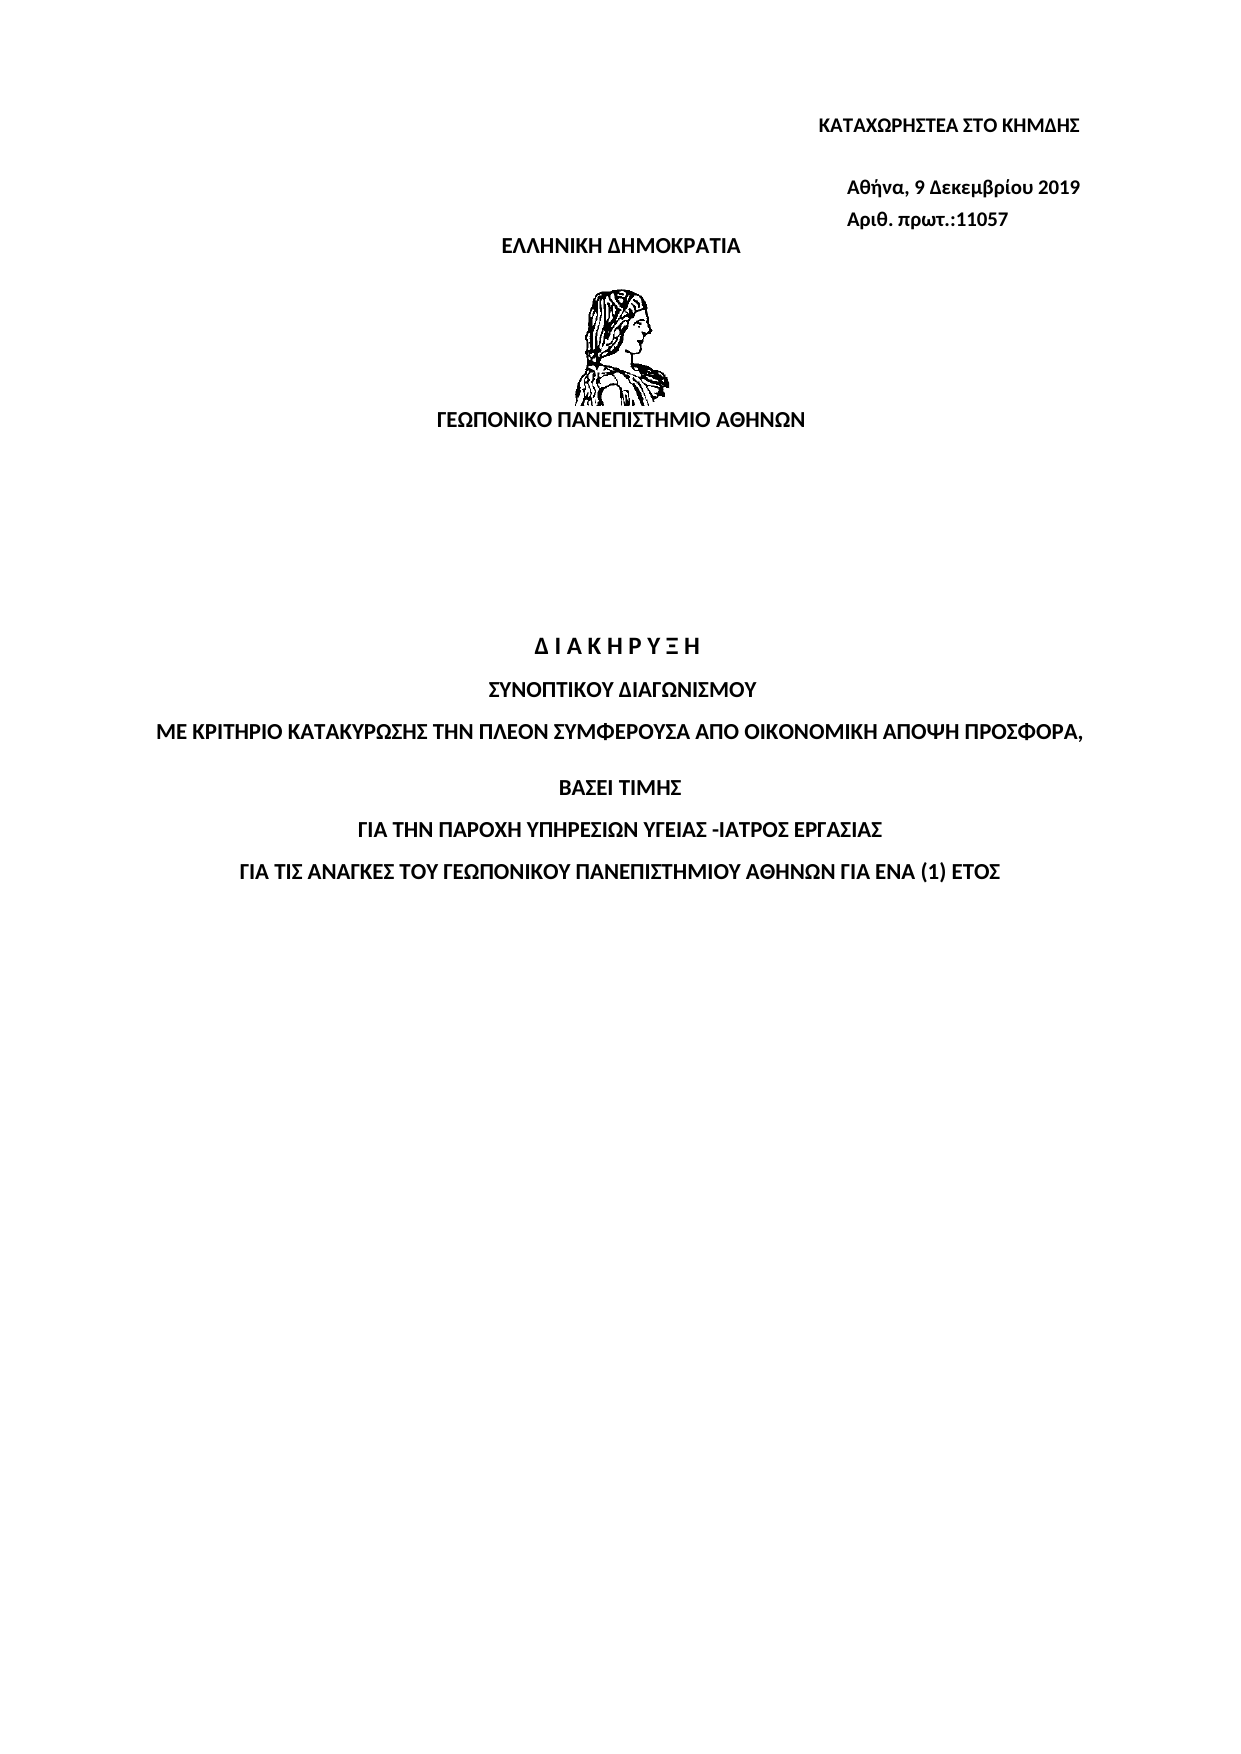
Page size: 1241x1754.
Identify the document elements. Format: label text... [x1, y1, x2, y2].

text ΕΛΛΗΝΙΚΗ ΔΗΜΟΚΡΑΤΙΑ [69, 231, 1173, 259]
text ΒΑΣΕΙ ΤΙΜΗΣ [126, 773, 1114, 801]
text ΓΙΑ ΤΗΝ ΠΑΡΟΧΗ ΥΠΗΡΕΣΙΩΝ ΥΓΕΙΑΣ -ΙΑΤΡΟΣ ΕΡΓΑΣΙΑΣ [126, 815, 1115, 843]
text ΓΕΩΠΟΝΙΚΟ ΠΑΝΕΠΙΣΤΗΜΙΟ ΑΘΗΝΩΝ [69, 406, 1173, 433]
text ΚΑΤΑΧΩΡΗΣΤΕΑ ΣΤΟ ΚΗΜΔΗΣ [819, 112, 1161, 137]
text Αθήνα, 9 Δεκεμβρίου 2019 [819, 174, 1161, 200]
picture [573, 288, 670, 406]
text ΓΙΑ ΤΙΣ ΑΝΑΓΚΕΣ ΤΟΥ ΓΕΩΠΟΝΙΚΟΥ ΠΑΝΕΠΙΣΤΗΜΙΟΥ ΑΘΗΝΩΝ ΓΙΑ ΕΝΑ (1) ΕΤΟΣ [126, 857, 1115, 885]
text Δ Ι Α Κ Η Ρ Υ Ξ Η [120, 630, 1114, 660]
text Αριθ. πρωτ.:11057 [819, 206, 1161, 231]
text ΜΕ ΚΡΙΤΗΡΙΟ ΚΑΤΑΚΥΡΩΣΗΣ ΤΗΝ ΠΛΕΟΝ ΣΥΜΦΕΡΟΥΣΑ ΑΠΟ ΟΙΚΟΝΟΜΙΚΗ ΑΠΟΨΗ ΠΡΟΣΦΟΡΑ, [126, 717, 1114, 745]
text ΣΥΝΟΠΤΙΚΟΥ ΔΙΑΓΩΝΙΣΜΟΥ [126, 676, 1119, 704]
